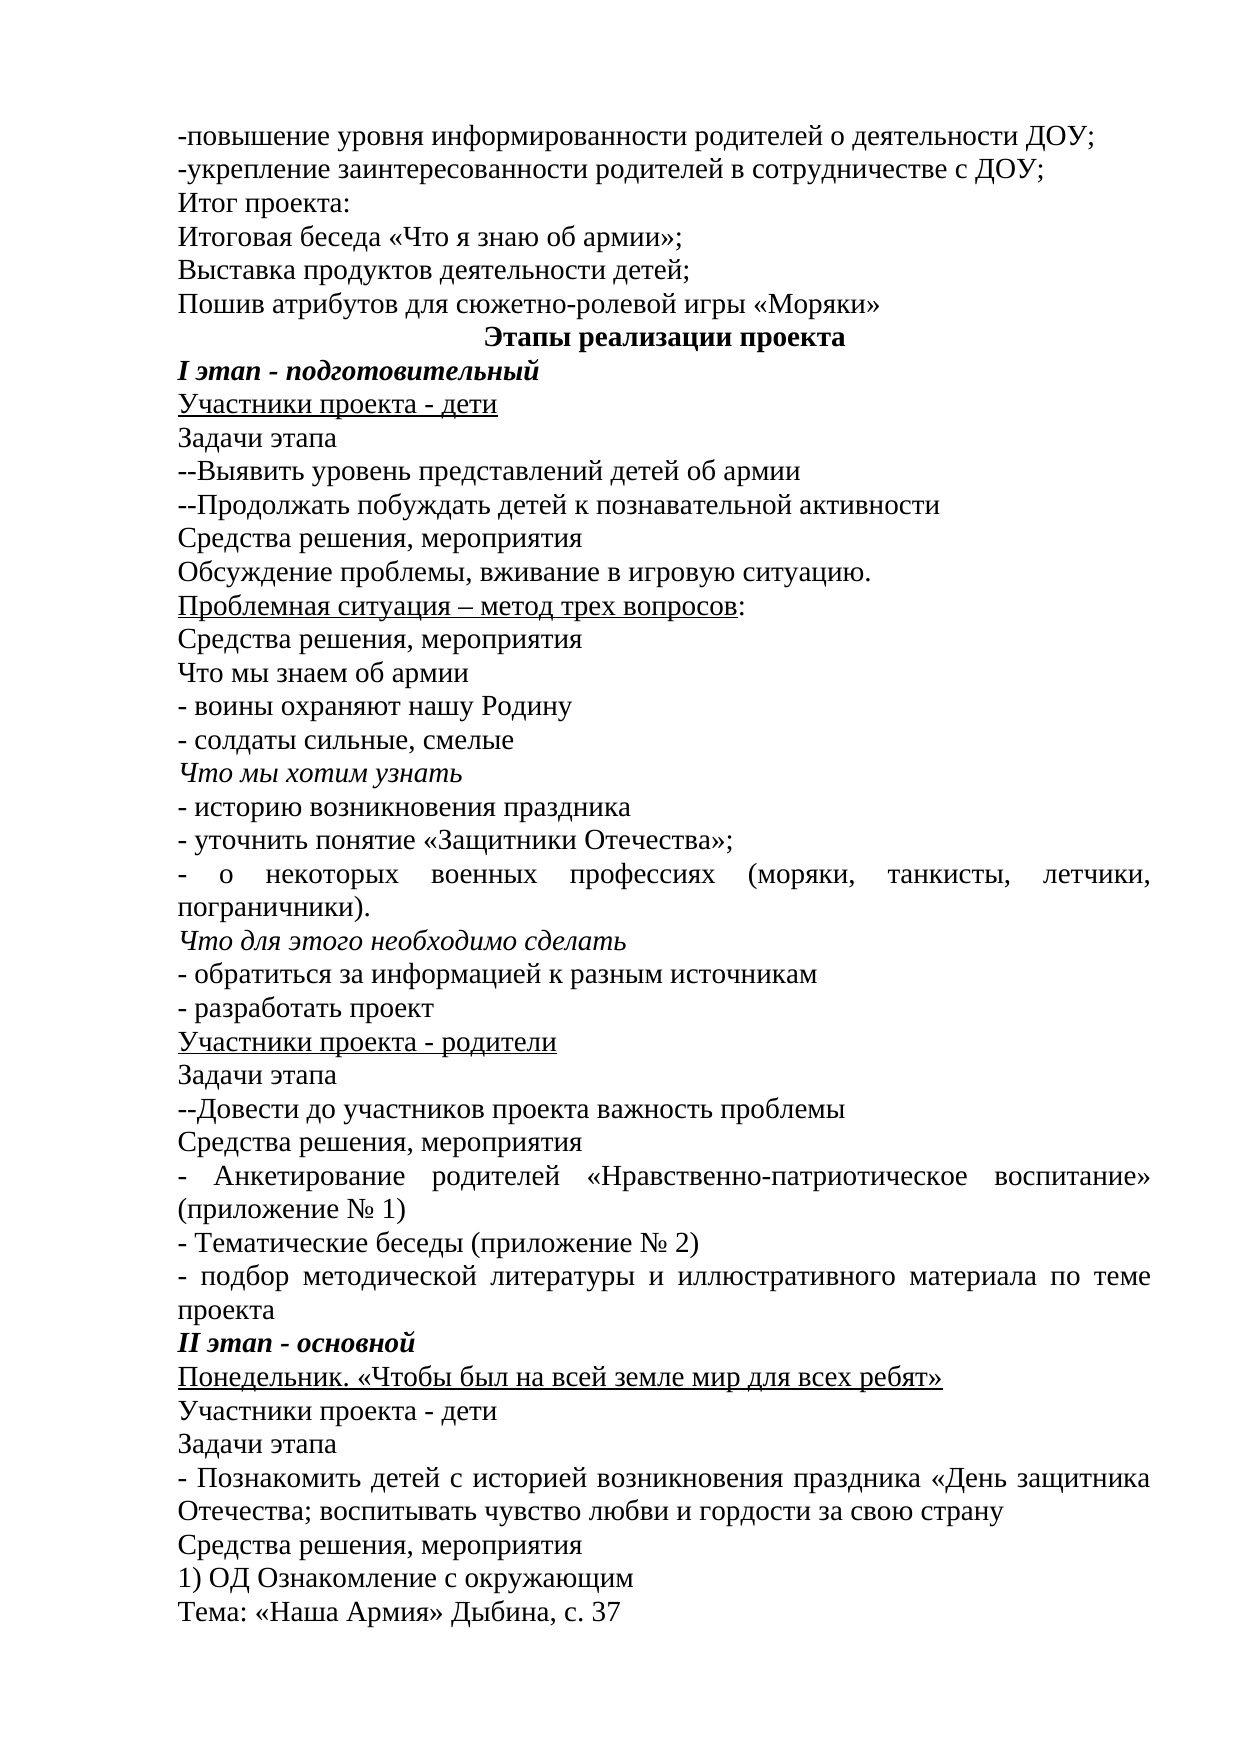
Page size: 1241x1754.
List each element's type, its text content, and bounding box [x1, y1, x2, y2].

text -повышение уровня информированности родителей о деятельности ДОУ; [177, 118, 1152, 152]
text - Анкетирование родителей «Нравственно-патриотическое воспитание» (приложение № 1) [177, 1158, 1152, 1225]
text Пошив атрибутов для сюжетно-ролевой игры «Моряки» [177, 286, 1152, 319]
text - Тематические беседы (приложение № 2) [177, 1225, 1152, 1258]
text Итоговая беседа «Что я знаю об армии»; [177, 219, 1152, 252]
text Что мы хотим узнать [177, 755, 1152, 789]
text Задачи этапа [177, 1426, 1152, 1460]
text - воины охраняют нашу Родину [177, 688, 1152, 722]
text Обсуждение проблемы, вживание в игровую ситуацию. [177, 554, 1152, 588]
text Задачи этапа [177, 1057, 1152, 1091]
text Участники проекта - родители [177, 1024, 1152, 1057]
text -укрепление заинтересованности родителей в сотрудничестве с ДОУ; [177, 152, 1152, 185]
text --Продолжать побуждать детей к познавательной активности [177, 487, 1152, 521]
text Итог проекта: [177, 185, 1152, 219]
text Участники проекта - дети [177, 1393, 1152, 1426]
text I этап - подготовительный [177, 353, 1152, 386]
text 1) ОД Ознакомление с окружающим [177, 1560, 1152, 1594]
text Средства решения, мероприятия [177, 621, 1152, 655]
text - Познакомить детей с историей возникновения праздника «День защитника Отечества; воспитывать чувство любви и гордости за свою страну [177, 1460, 1152, 1527]
text Тема: «Наша Армия» Дыбина, с. 37 [177, 1594, 1152, 1627]
text Задачи этапа [177, 420, 1152, 453]
text Проблемная ситуация – метод трех вопросов: [177, 588, 1152, 621]
text - разработать проект [177, 990, 1152, 1024]
text Выставка продуктов деятельности детей; [177, 252, 1152, 286]
text Что для этого необходимо сделать [177, 923, 1152, 957]
text --Довести до участников проекта важность проблемы [177, 1091, 1152, 1124]
text Что мы знаем об армии [177, 655, 1152, 688]
text - солдаты сильные, смелые [177, 722, 1152, 755]
text - обратиться за информацией к разным источникам [177, 957, 1152, 990]
text --Выявить уровень представлений детей об армии [177, 453, 1152, 487]
text Этапы реализации проекта [177, 319, 1152, 353]
text - подбор методической литературы и иллюстративного материала по теме проекта [177, 1258, 1152, 1326]
text - о некоторых военных профессиях (моряки, танкисты, летчики, пограничники). [177, 856, 1152, 923]
text - уточнить понятие «Защитники Отечества»; [177, 822, 1152, 856]
text Понедельник. «Чтобы был на всей земле мир для всех ребят» [177, 1359, 1152, 1393]
text Средства решения, мероприятия [177, 1527, 1152, 1560]
text Участники проекта - дети [177, 386, 1152, 420]
text II этап - основной [177, 1326, 1152, 1359]
text - историю возникновения праздника [177, 789, 1152, 822]
text Средства решения, мероприятия [177, 1124, 1152, 1158]
text Средства решения, мероприятия [177, 521, 1152, 554]
